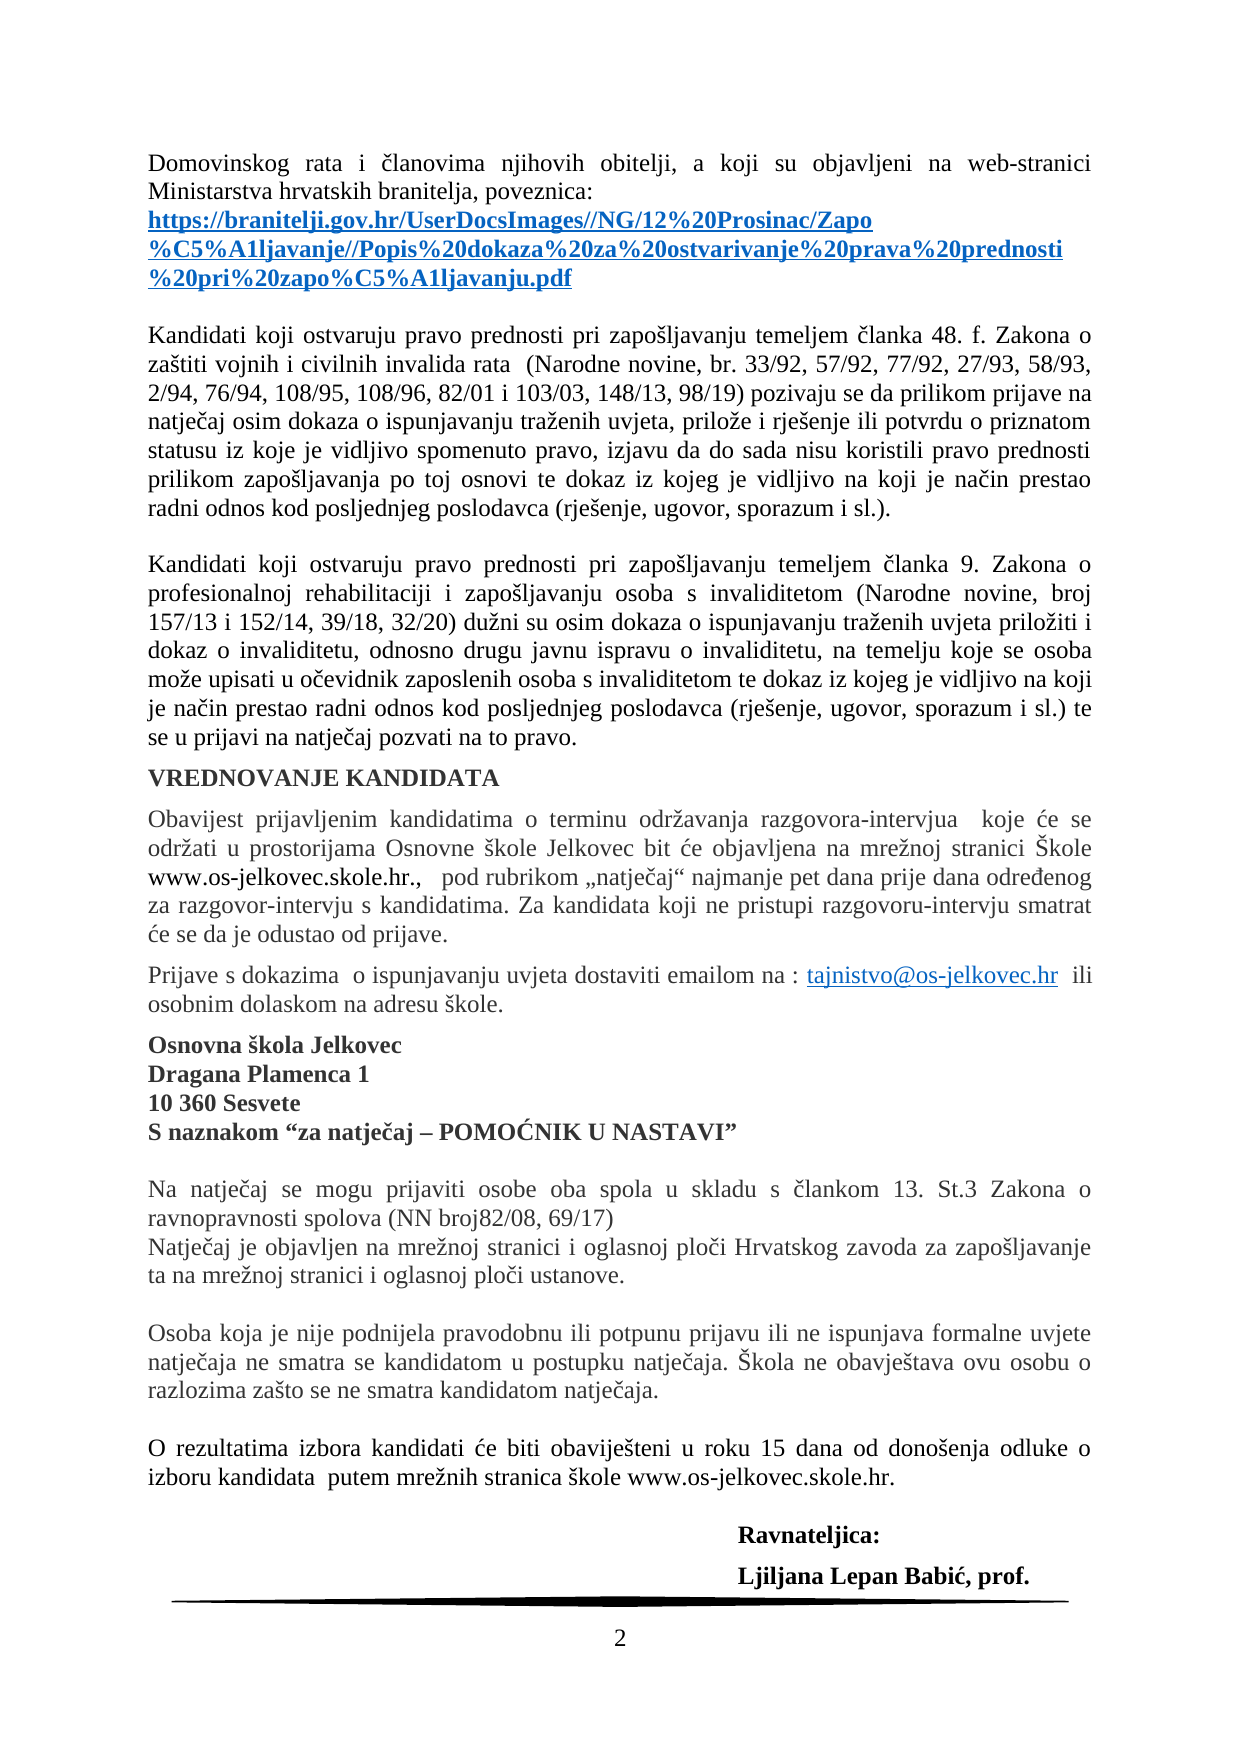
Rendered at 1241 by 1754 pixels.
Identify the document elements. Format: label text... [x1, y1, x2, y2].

text Kandidati koji ostvaruju pravo prednosti pri zapošljavanju temeljem članka 9. Zakona o profesionalnoj rehabilitaciji i zapošljavanju osoba s invaliditetom (Narodne novine, broj 157/13 i 152/14, 39/18, 32/20) dužni su osim dokaza o ispunjavanju traženih uvjeta priložiti i dokaz o invaliditetu, odnosno drugu javnu ispravu o invaliditetu, na temelju koje se osoba može upisati u očevidnik zaposlenih osoba s invaliditetom te dokaz iz kojeg je vidljivo na koji je način prestao radni odnos kod posljednjeg poslodavca (rješenje, ugovor, sporazum i sl.) te se u prijavi na natječaj pozvati na to pravo. [148, 549, 1093, 751]
text https://branitelji.gov.hr/UserDocsImages//NG/12%20Prosinac/Zapo%C5%A1ljavanje//Popis%20dokaza%20za%20ostvarivanje%20prava%20prednosti%20pri%20zapo%C5%A1ljavanju.pdf [148, 205, 1093, 291]
text VREDNOVANJE KANDIDATA [148, 763, 1093, 792]
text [148, 148, 1093, 205]
text Prijave s dokazima o ispunjavanju uvjeta dostaviti emailom na : tajnistvo@os-jelkovec.hr ili osobnim dolaskom na adresu škole. [148, 961, 1093, 1018]
text Osoba koja je nije podnijela pravodobnu ili potpunu prijavu ili ne ispunjava formalne uvjete natječaja ne smatra se kandidatom u postupku natječaja. Škola ne obavještava ovu osobu o razlozima zašto se ne smatra kandidatom natječaja. [148, 1318, 1093, 1404]
text Ljiljana Lepan Babić, prof. [148, 1561, 1093, 1590]
text Obavijest prijavljenim kandidatima o terminu održavanja razgovora-intervjua koje će se održati u prostorijama Osnovne škole Jelkovec bit će objavljena na mrežnoj stranici Škole www.os-jelkovec.skole.hr., pod rubrikom „natječaj“ najmanje pet dana prije dana određenog za razgovor-intervju s kandidatima. Za kandidata koji ne pristupi razgovoru-intervju smatrat će se da je odustao od prijave. [148, 804, 1093, 948]
text Natječaj je objavljen na mrežnoj stranici i oglasnoj ploči Hrvatskog zavoda za zapošljavanje ta na mrežnoj stranici i oglasnoj ploči ustanove. [148, 1232, 1093, 1289]
text Kandidati koji ostvaruju pravo prednosti pri zapošljavanju temeljem članka 48. f. Zakona o zaštiti vojnih i civilnih invalida rata (Narodne novine, br. 33/92, 57/92, 77/92, 27/93, 58/93, 2/94, 76/94, 108/95, 108/96, 82/01 i 103/03, 148/13, 98/19) pozivaju se da prilikom prijave na natječaj osim dokaza o ispunjavanju traženih uvjeta, prilože i rješenje ili potvrdu o priznatom statusu iz koje je vidljivo spomenuto pravo, izjavu da do sada nisu koristili pravo prednosti prilikom zapošljavanja po toj osnovi te dokaz iz kojeg je vidljivo na koji je način prestao radni odnos kod posljednjeg poslodavca (rješenje, ugovor, sporazum i sl.). [148, 320, 1093, 521]
text O rezultatima izbora kandidati će biti obaviješteni u roku 15 dana od donošenja odluke o izboru kandidata putem mrežnih stranica škole www.os-jelkovec.skole.hr. [148, 1433, 1093, 1491]
text Dragana Plamenca 1 [148, 1059, 1093, 1088]
text Osnovna škola Jelkovec [148, 1031, 1093, 1059]
text S naznakom “za natječaj – POMOĆNIK U NASTAVI” [148, 1117, 1093, 1146]
text Na natječaj se mogu prijaviti osobe oba spola u skladu s člankom 13. St.3 Zakona o ravnopravnosti spolova (NN broj82/08, 69/17) [148, 1174, 1093, 1232]
text 10 360 Sesvete [148, 1088, 1093, 1117]
text Ravnateljica: [148, 1520, 1093, 1549]
